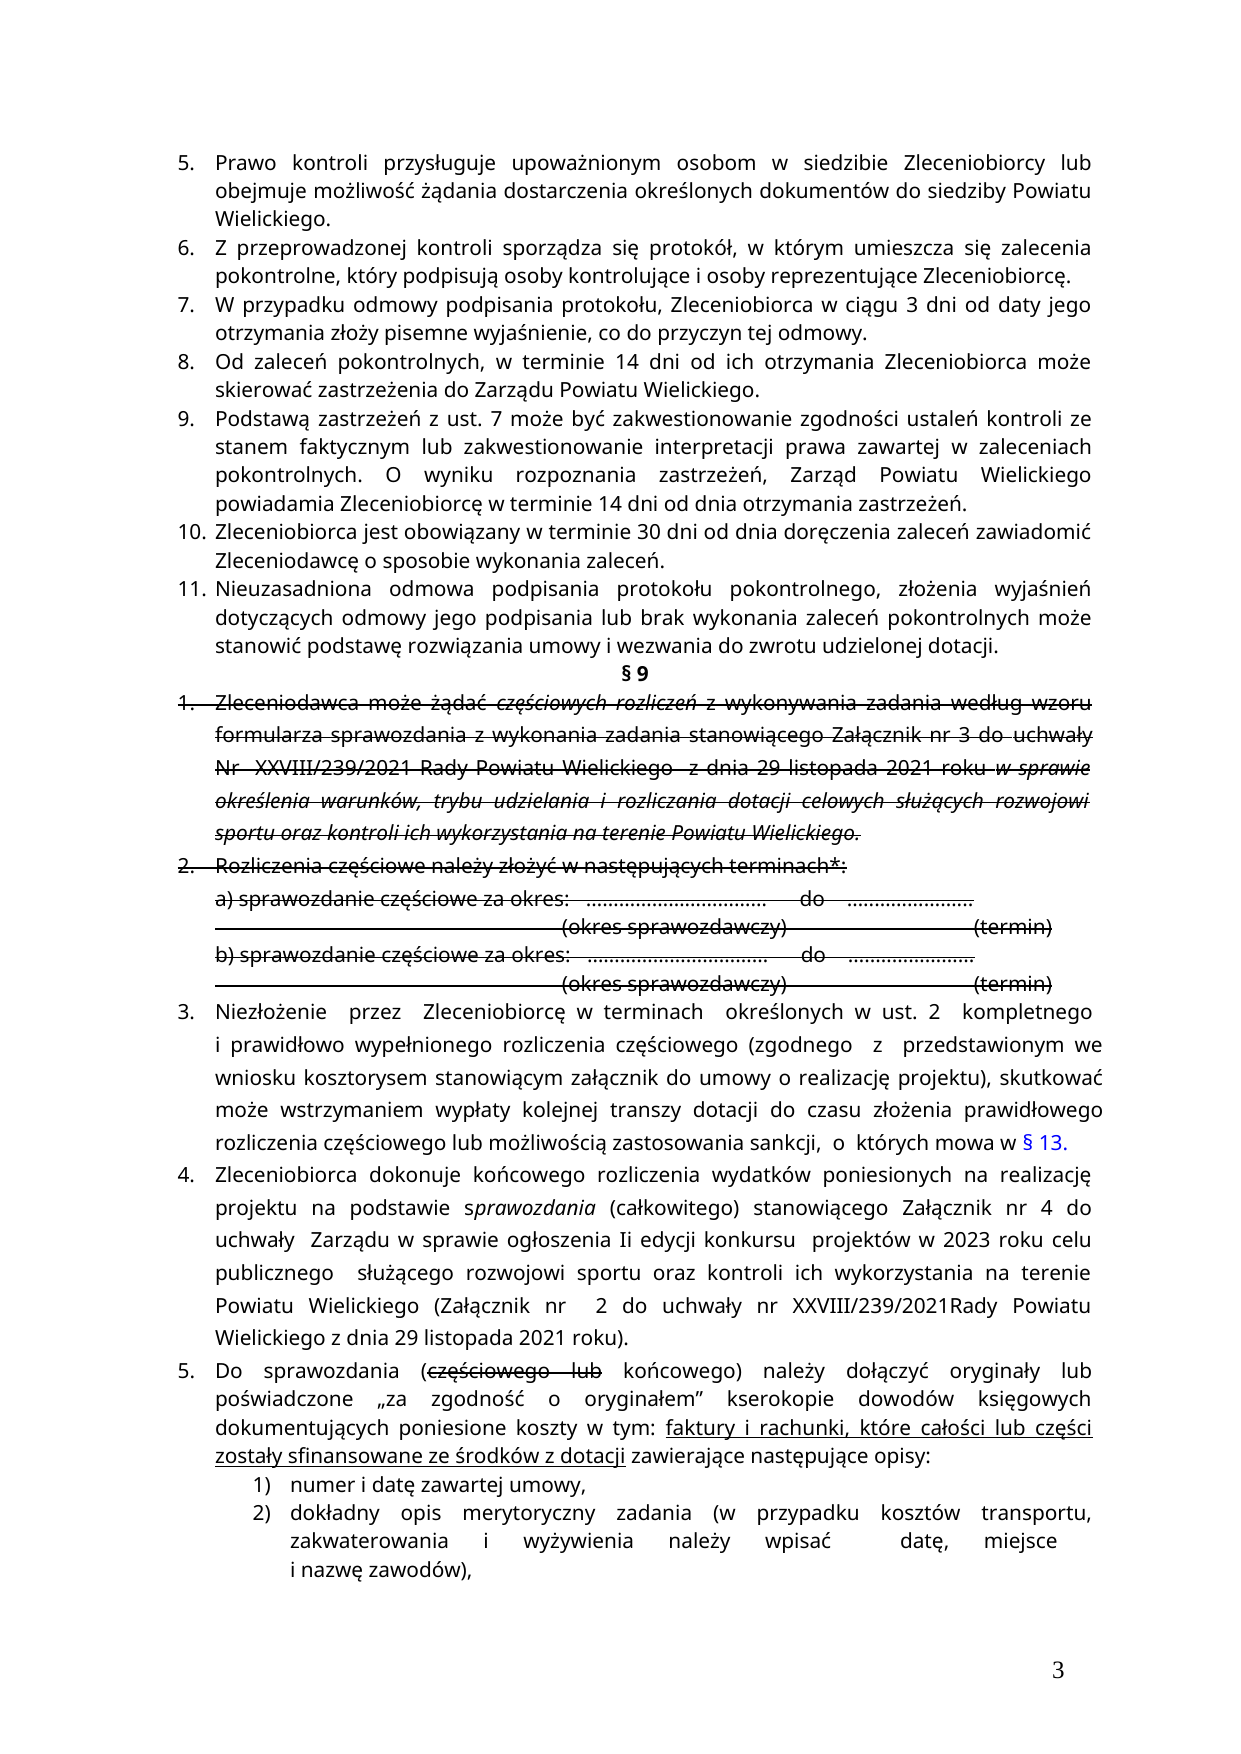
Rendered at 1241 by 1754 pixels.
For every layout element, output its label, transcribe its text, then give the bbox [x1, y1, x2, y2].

list Podstawą zastrzeżeń z ust. 7 może być zakwestionowanie zgodności ustaleń kontroli ze stanem faktycznym lub zakwestionowanie interpretacji prawa zawartej w zaleceniach pokontrolnych. O wyniku rozpoznania zastrzeżeń, Zarząd Powiatu Wielickiego powiadamia Zleceniobiorcę w terminie 14 dni od dnia otrzymania zastrzeżeń. [177, 404, 1092, 517]
list Rozliczenia częściowe należy złożyć w następujących terminach*: [177, 851, 1092, 879]
list Zleceniobiorca jest obowiązany w terminie 30 dni od dnia doręczenia zaleceń zawiadomić Zleceniodawcę o sposobie wykonania zaleceń. [177, 517, 1092, 574]
list numer i datę zawartej umowy, [252, 1470, 1092, 1498]
list Nieuzasadniona odmowa podpisania protokołu pokontrolnego, złożenia wyjaśnień dotyczących odmowy jego podpisania lub brak wykonania zaleceń pokontrolnych może stanowić podstawę rozwiązania umowy i wezwania do zwrotu udzielonej dotacji. [177, 574, 1092, 659]
list Prawo kontroli przysługuje upoważnionym osobom w siedzibie Zleceniobiorcy lub obejmuje możliwość żądania dostarczenia określonych dokumentów do siedziby Powiatu Wielickiego. [177, 148, 1092, 233]
text a) sprawozdanie częściowe za okres: …………………………… do …..……………... [215, 884, 1092, 912]
text b) sprawozdanie częściowe za okres: …………………………… do …..……………... [215, 941, 1092, 969]
list Do sprawozdania (częściowego lub końcowego) należy dołączyć oryginały lub poświadczone „za zgodność o oryginałem” kserokopie dowodów księgowych dokumentujących poniesione koszty w tym: faktury i rachunki, które całości lub części zostały sfinansowane ze środków z dotacji zawierające następujące opisy: [177, 1356, 1092, 1470]
list Niezłożenie przez Zleceniobiorcę w terminach określonych w ust. 2 kompletnego i prawidłowo wypełnionego rozliczenia częściowego (zgodnego z przedstawionym we wniosku kosztorysem stanowiącym załącznik do umowy o realizację projektu), skutkować może wstrzymaniem wypłaty kolejnej transzy dotacji do czasu złożenia prawidłowego rozliczenia częściowego lub możliwością zastosowania sankcji, o których mowa w § 13. [177, 997, 1104, 1156]
list Zleceniobiorca dokonuje końcowego rozliczenia wydatków poniesionych na realizację projektu na podstawie sprawozdania (całkowitego) stanowiącego Załącznik nr 4 do uchwały Zarządu w sprawie ogłoszenia Ii edycji konkursu projektów w 2023 roku celu publicznego służącego rozwojowi sportu oraz kontroli ich wykorzystania na terenie Powiatu Wielickiego (Załącznik nr 2 do uchwały nr XXVIII/239/2021Rady Powiatu Wielickiego z dnia 29 listopada 2021 roku). [177, 1160, 1092, 1352]
list dokładny opis merytoryczny zadania (w przypadku kosztów transportu, zakwaterowania i wyżywienia należy wpisać datę, miejsce i nazwę zawodów), [252, 1498, 1092, 1583]
list Zleceniodawca może żądać częściowych rozliczeń z wykonywania zadania według wzoru formularza sprawozdania z wykonania zadania stanowiącego Załącznik nr 3 do uchwały Nr XXVIII/239/2021 Rady Powiatu Wielickiego z dnia 29 listopada 2021 roku w sprawie określenia warunków, trybu udzielania i rozliczania dotacji celowych służących rozwojowi sportu oraz kontroli ich wykorzystania na terenie Powiatu Wielickiego. [177, 705, 1092, 847]
list Z przeprowadzonej kontroli sporządza się protokół, w którym umieszcza się zalecenia pokontrolne, który podpisują osoby kontrolujące i osoby reprezentujące Zleceniobiorcę. [177, 233, 1092, 290]
list W przypadku odmowy podpisania protokołu, Zleceniobiorca w ciągu 3 dni od daty jego otrzymania złoży pisemne wyjaśnienie, co do przyczyn tej odmowy. [177, 290, 1092, 347]
list Od zaleceń pokontrolnych, w terminie 14 dni od ich otrzymania Zleceniobiorca może skierować zastrzeżenia do Zarządu Powiatu Wielickiego. [177, 347, 1092, 404]
text (okres sprawozdawczy) (termin) [215, 969, 1092, 997]
text § 9 [177, 659, 1092, 688]
text (okres sprawozdawczy) (termin) [215, 912, 1092, 941]
